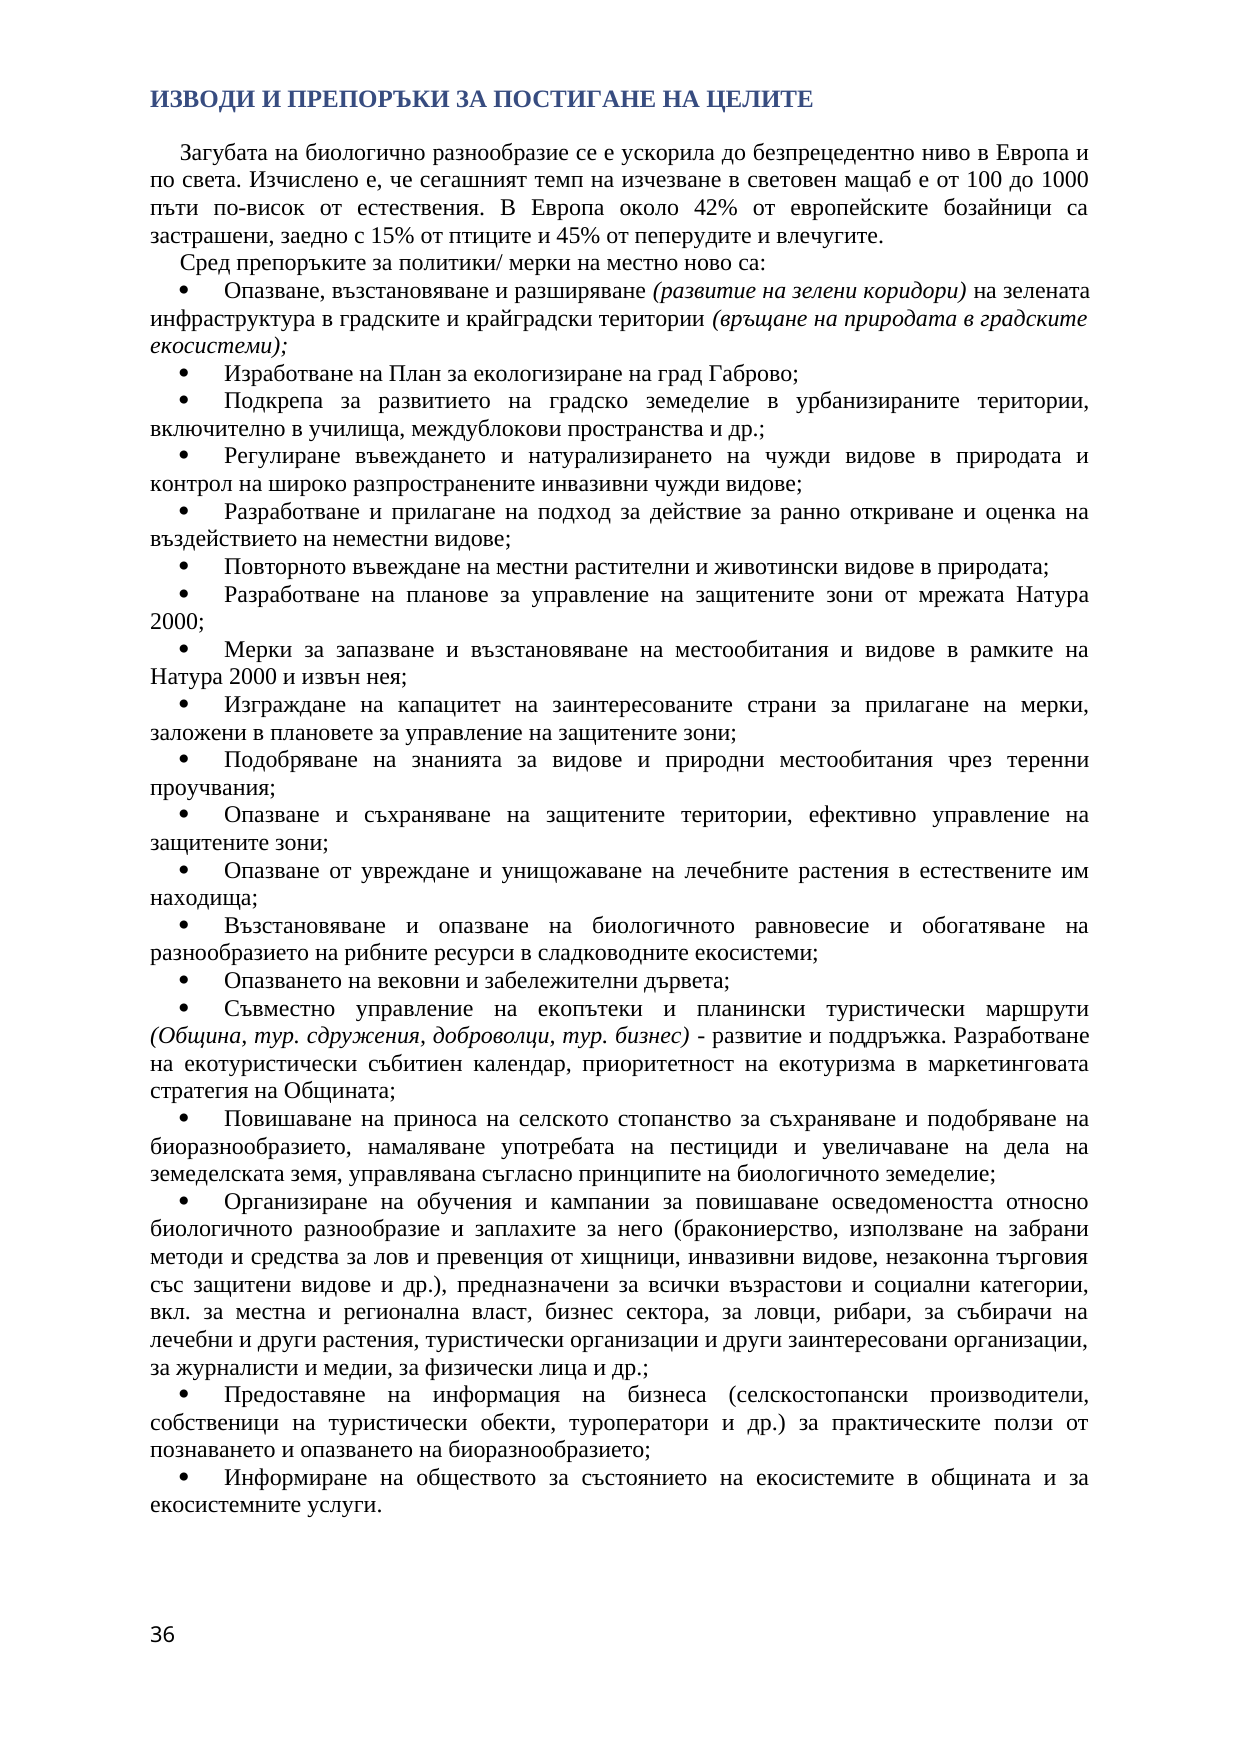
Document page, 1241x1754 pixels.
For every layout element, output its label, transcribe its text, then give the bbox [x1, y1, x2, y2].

text Загубата на биологично разнообразие се е ускорила до безпрецедентно ниво в Европа и по света. Изчислено е, че сегашният темп на изчезване в световен мащаб е от 100 до 1000 пъти по-висок от естествения. В Европа около 42% от европейските бозайници са застрашени, заедно с 15% от птиците и 45% от пеперудите и влечугите. [150, 138, 1090, 248]
list Опазването на вековни и забележителни дървета; [150, 966, 1090, 994]
list Опазване, възстановяване и разширяване (развитие на зелени коридори) на зелената инфраструктура в градските и крайградски територии (връщане на природата в градските екосистеми); [150, 276, 1090, 359]
list Изработване на План за екологизиране на град Габрово; [150, 359, 1090, 386]
list Разработване на планове за управление на защитените зони от мрежата Натура 2000; [150, 579, 1090, 635]
list Информиране на обществото за състоянието на екосистемите в общината и за екосистемните услуги. [150, 1463, 1090, 1518]
list Мерки за запазване и възстановяване на местообитания и видове в рамките на Натура 2000 и извън нея; [150, 635, 1090, 690]
list Разработване и прилагане на подход за действие за ранно откриване и оценка на въздействието на неместни видове; [150, 497, 1090, 552]
subtitle ИЗВОДИ И ПРЕПОРЪКИ ЗА ПОСТИГАНЕ НА ЦЕЛИТЕ [150, 84, 1090, 113]
list Повторното въвеждане на местни растителни и животински видове в природата; [150, 552, 1090, 579]
list Съвместно управление на екопътеки и планински туристически маршрути (Община, тур. сдружения, доброволци, тур. бизнес) - развитие и поддръжка. Разработване на екотуристически събитиен календар, приоритетност на екотуризма в маркетинговата стратегия на Общината; [150, 994, 1090, 1104]
list Подкрепа за развитието на градско земеделие в урбанизираните територии, включително в училища, междублокови пространства и др.; [150, 386, 1090, 442]
list Предоставяне на информация на бизнеса (селскостопански производители, собственици на туристически обекти, туроператори и др.) за практическите ползи от познаването и опазването на биоразнообразието; [150, 1380, 1090, 1463]
list Възстановяване и опазване на биологичното равновесие и обогатяване на разнообразието на рибните ресурси в сладководните екосистеми; [150, 911, 1090, 966]
text Сред препоръките за политики/ мерки на местно ново са: [150, 248, 1090, 276]
list Подобряване на знанията за видове и природни местообитания чрез теренни проучвания; [150, 745, 1090, 800]
list Опазване от увреждане и унищожаване на лечебните растения в естествените им находища; [150, 856, 1090, 911]
list Опазване и съхраняване на защитените територии, ефективно управление на защитените зони; [150, 800, 1090, 856]
list Изграждане на капацитет на заинтересованите страни за прилагане на мерки, заложени в плановете за управление на защитените зони; [150, 690, 1090, 745]
list Повишаване на приноса на селското стопанство за съхраняване и подобряване на биоразнообразието, намаляване употребата на пестициди и увеличаване на дела на земеделската земя, управлявана съгласно принципите на биологичното земеделие; [150, 1104, 1090, 1187]
list Организиране на обучения и кампании за повишаване осведомеността относно биологичното разнообразие и заплахите за него (бракониерство, използване на забрани методи и средства за лов и превенция от хищници, инвазивни видове, незаконна търговия със защитени видове и др.), предназначени за всички възрастови и социални категории, вкл. за местна и регионална власт, бизнес сектора, за ловци, рибари, за събирачи на лечебни и други растения, туристически организации и други заинтересовани организации, за журналисти и медии, за физически лица и др.; [150, 1187, 1090, 1380]
list Регулиране въвеждането и натурализирането на чужди видове в природата и контрол на широко разпространените инвазивни чужди видове; [150, 442, 1090, 497]
